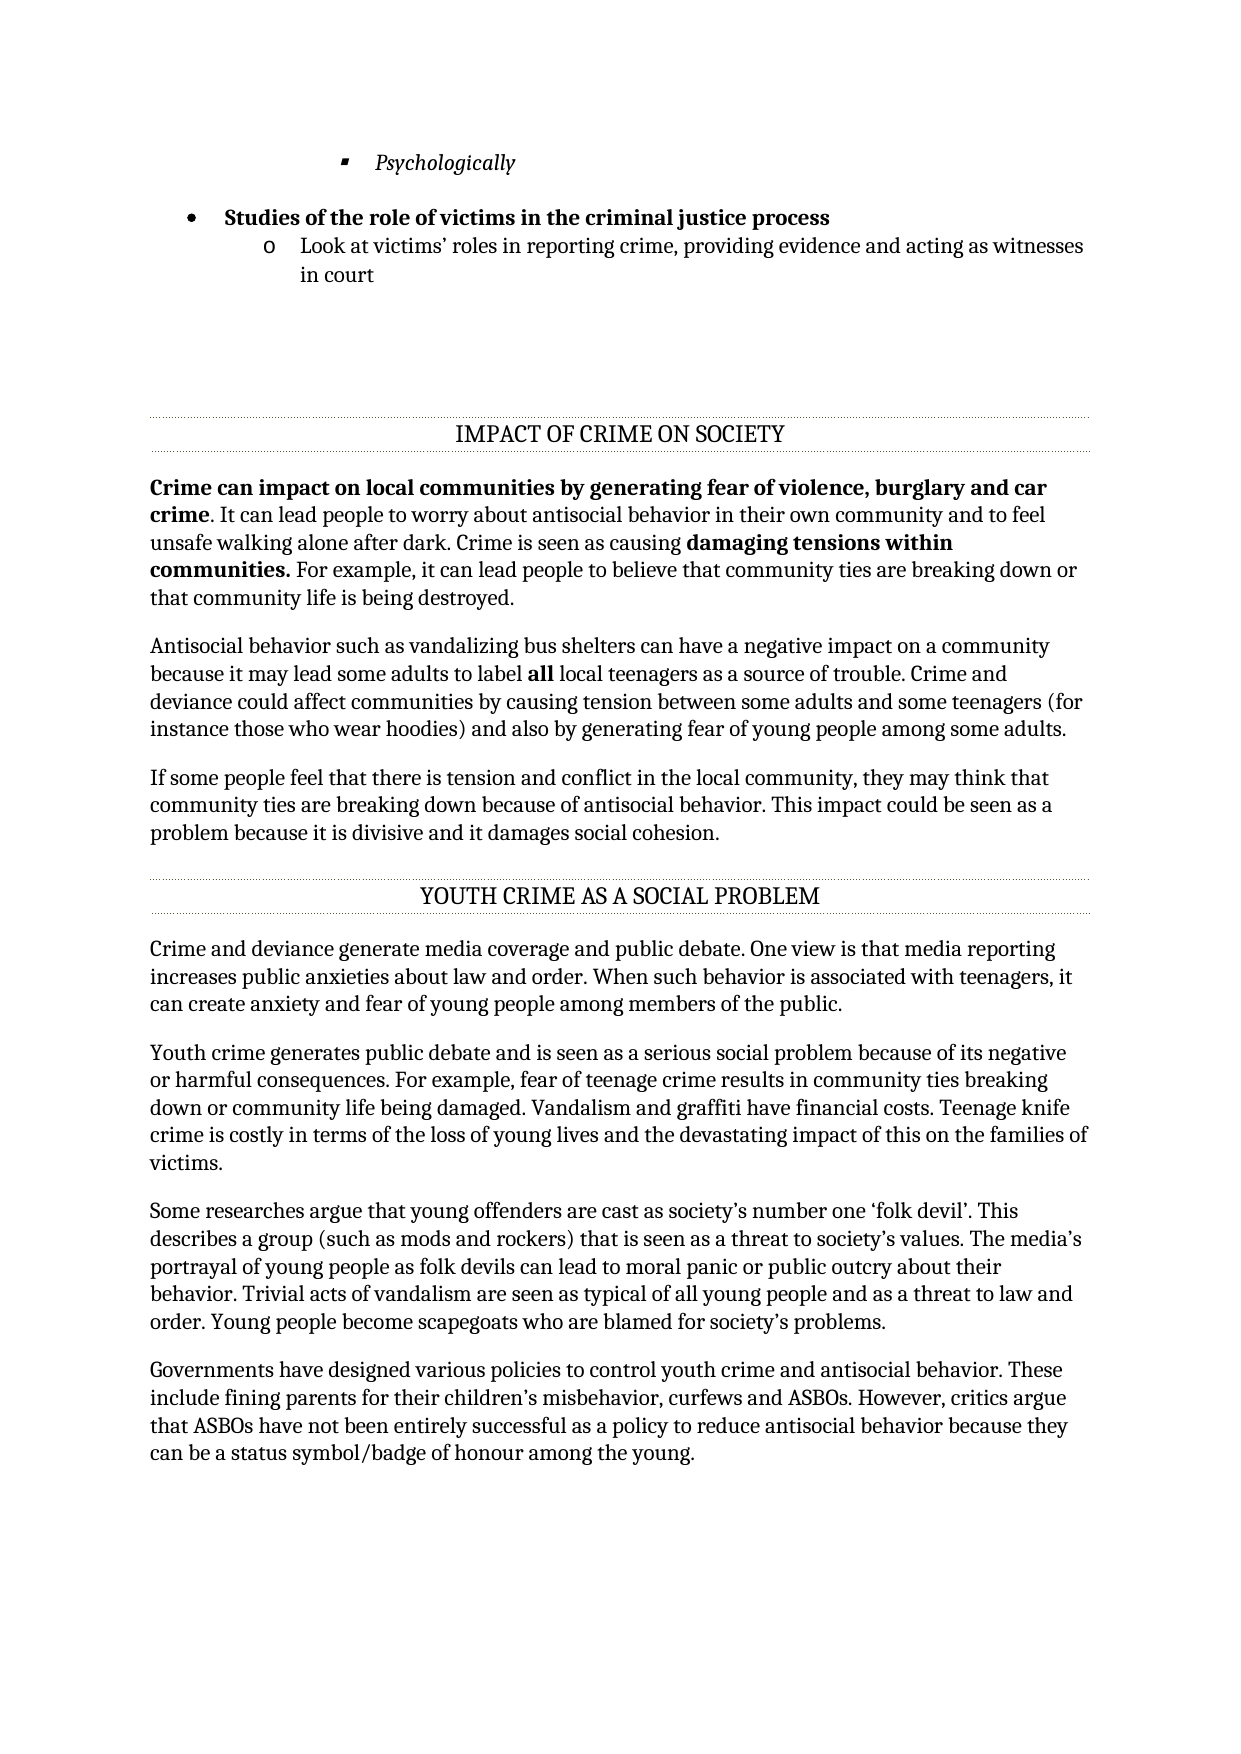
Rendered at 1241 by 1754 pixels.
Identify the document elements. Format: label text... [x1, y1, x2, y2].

text If some people feel that there is tension and conflict in the local community, they may think that community ties are breaking down because of antisocial behavior. This impact could be seen as a problem because it is divisive and it damages social cohesion. [150, 764, 1090, 846]
text Some researches argue that young offenders are cast as society’s number one ‘folk devil’. This describes a group (such as mods and rockers) that is seen as a threat to society’s values. The media’s portrayal of young people as folk devils can lead to moral panic or public outcry about their behavior. Trivial acts of vandalism are seen as typical of all young people and as a threat to law and order. Young people become scapegoats who are blamed for society’s problems. [150, 1198, 1090, 1335]
list Look at victims’ roles in reporting crime, providing evidence and acting as witnesses in court [262, 233, 1090, 288]
subtitle youth crime as a social problem [150, 879, 1090, 914]
text Crime can impact on local communities by generating fear of violence, burglary and car crime. It can lead people to worry about antisocial behavior in their own community and to feel unsafe walking alone after dark. Crime is seen as causing damaging tensions within communities. For example, it can lead people to believe that community ties are breaking down or that community life is being destroyed. [150, 474, 1090, 611]
text Crime and deviance generate media coverage and public debate. One view is that media reporting increases public anxieties about law and order. When such behavior is associated with teenagers, it can create anxiety and fear of young people among members of the public. [150, 936, 1090, 1017]
text Governments have designed various policies to control youth crime and antisocial behavior. These include fining parents for their children’s misbehavior, curfews and ASBOs. However, critics argue that ASBOs have not been entirely successful as a policy to reduce antisocial behavior because they can be a status symbol/badge of honour among the young. [150, 1357, 1090, 1466]
text Youth crime generates public debate and is seen as a serious social problem because of its negative or harmful consequences. For example, fear of teenage crime results in community ties breaking down or community life being damaged. Vandalism and graffiti have financial costs. Teenage knife crime is costly in terms of the loss of young lives and the devastating impact of this on the families of victims. [150, 1039, 1090, 1176]
list Psychologically [337, 150, 1090, 176]
subtitle impact of crime on society [150, 417, 1090, 452]
list Studies of the role of victims in the criminal justice process [187, 205, 1090, 232]
text Antisocial behavior such as vandalizing bus shelters can have a negative impact on a community because it may lead some adults to label all local teenagers as a source of trouble. Crime and deviance could affect communities by causing tension between some adults and some teenagers (for instance those who wear hoodies) and also by generating fear of young people among some adults. [150, 633, 1090, 742]
